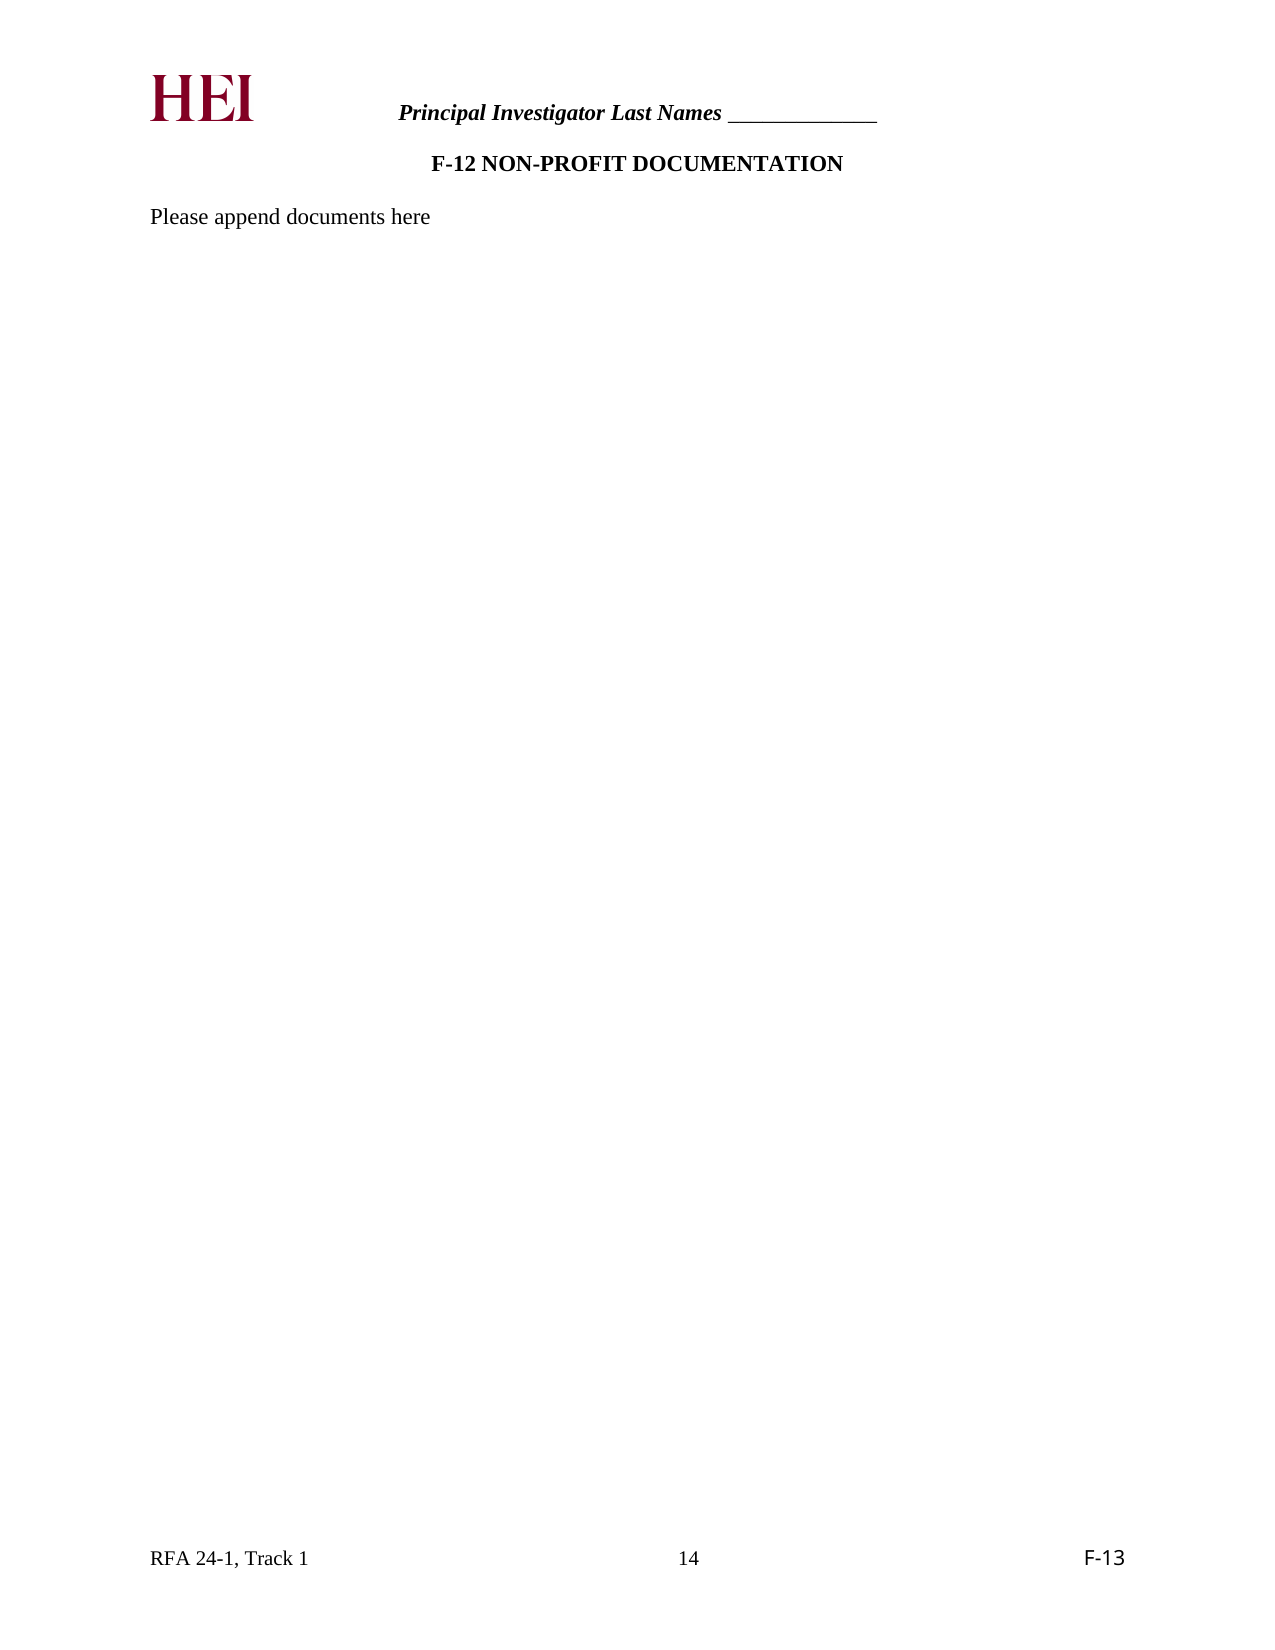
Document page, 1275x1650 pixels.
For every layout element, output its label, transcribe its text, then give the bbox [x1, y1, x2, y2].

text F-12 NON-PROFIT DOCUMENTATION [150, 150, 1125, 177]
picture [150, 75, 254, 121]
text Please append documents here [150, 203, 1125, 229]
